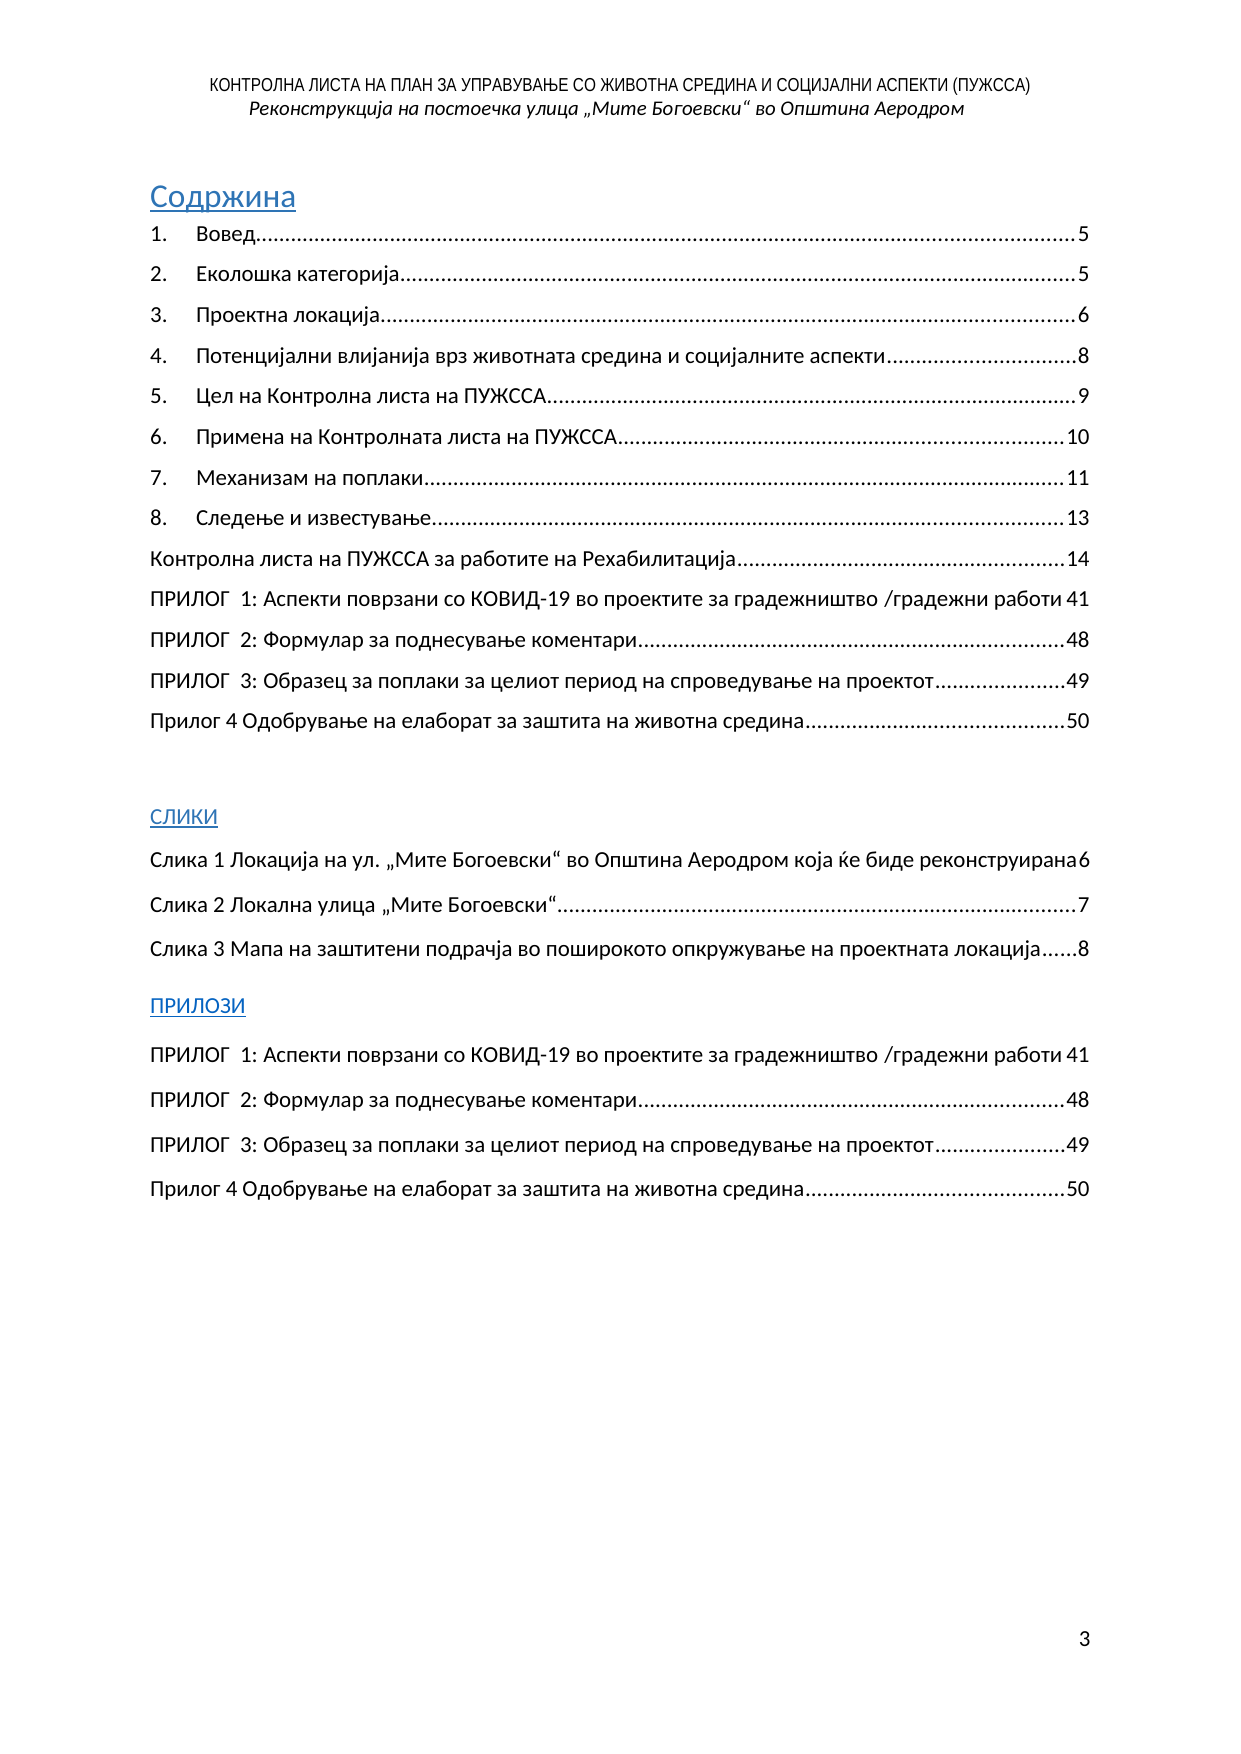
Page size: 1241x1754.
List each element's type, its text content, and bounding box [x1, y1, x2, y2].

text Слика 1 Локација на ул. „Мите Богоевски“ во Општина Аеродром која ќе биде реконструирана 6 [150, 845, 1090, 873]
text Слика 3 Мапа на заштитени подрачја во поширокото опкружување на проектната локација 8 [150, 934, 1090, 962]
text Слика 2 Локална улица „Мите Богоевски“ 7 [150, 890, 1090, 918]
subtitle СЛИКИ [150, 802, 1090, 830]
text ПРИЛОГ 2: Формулар за поднесување коментари 48 [150, 1085, 1090, 1113]
text ПРИЛОГ 1: Аспекти поврзани со КОВИД-19 во проектите за градежништво /градежни работи 41 [150, 1040, 1090, 1068]
text ПРИЛОЗИ [150, 992, 1090, 1019]
text ПРИЛОГ 3: Образец за поплаки за целиот период на спроведување на проектот 49 [150, 1130, 1090, 1158]
text Прилог 4 Одобрување на елаборат за заштита на животна средина 50 [150, 1174, 1090, 1202]
